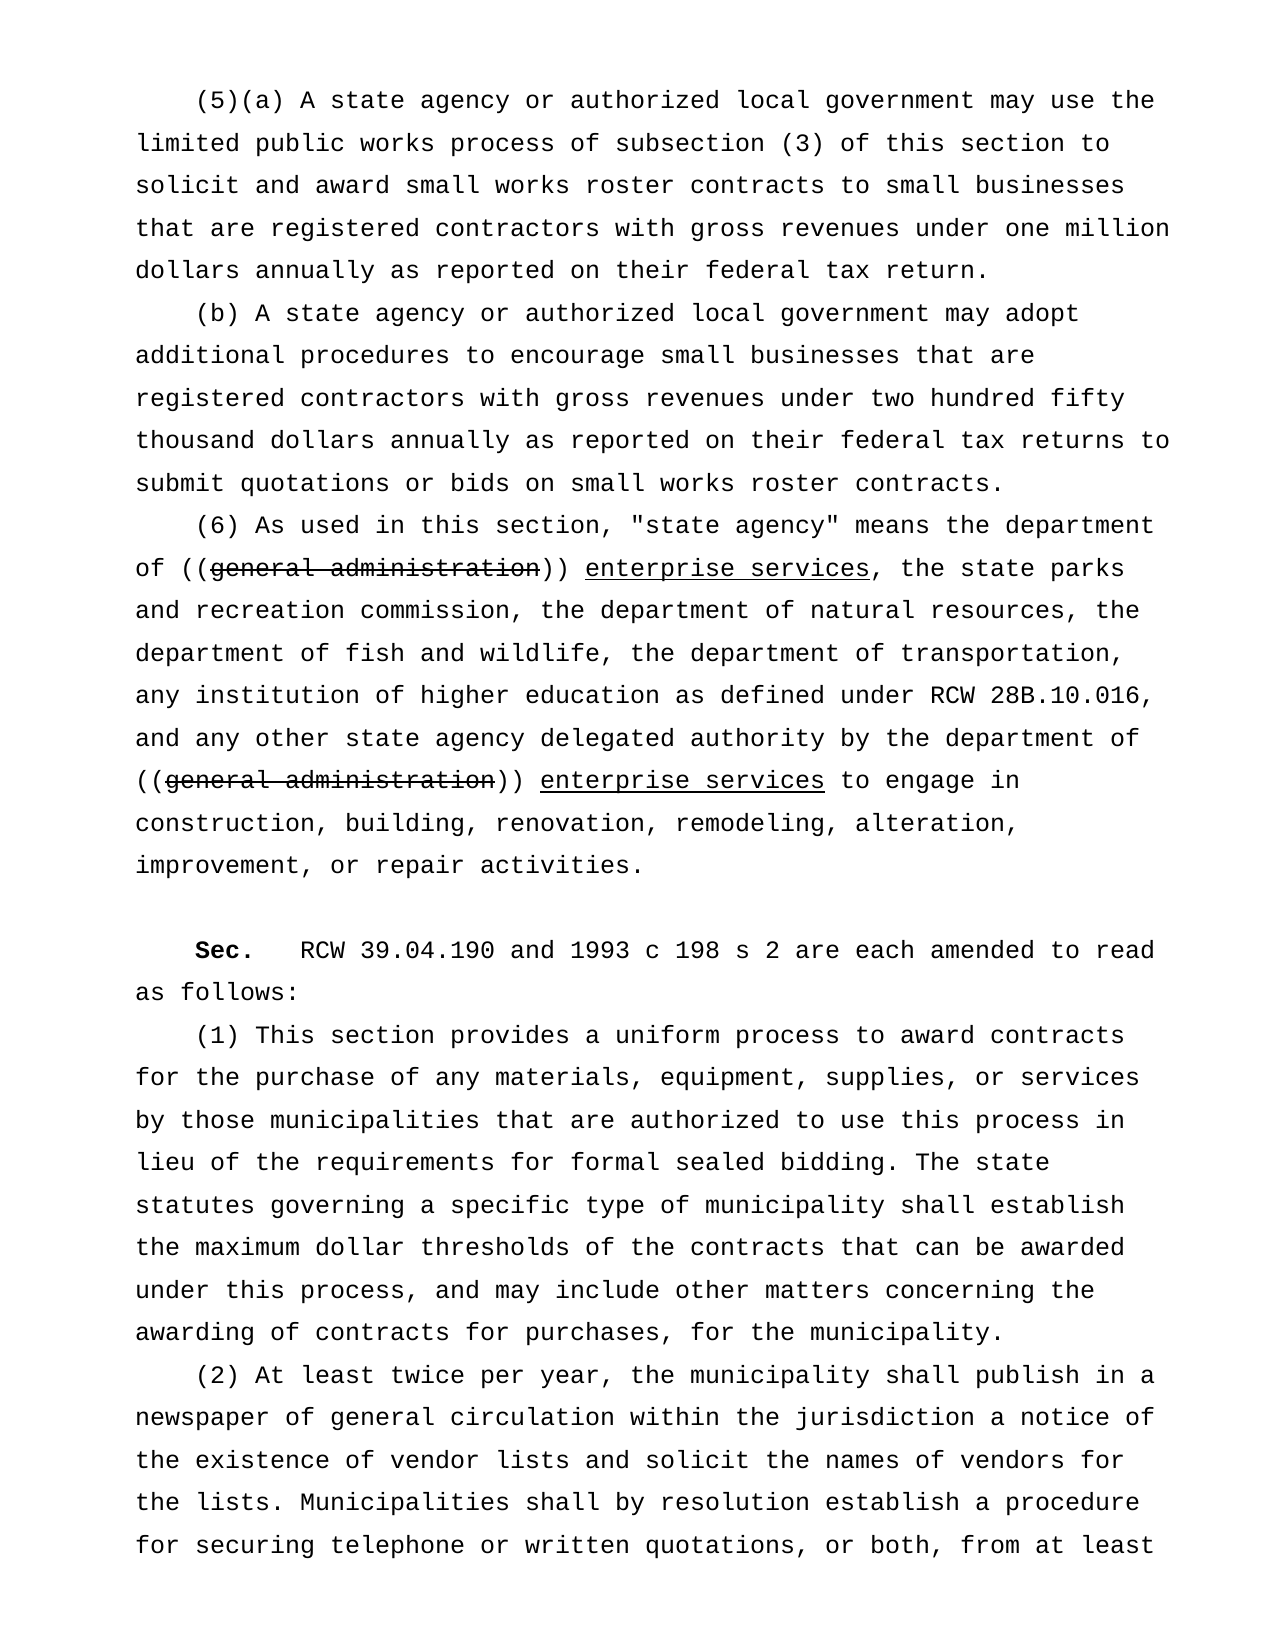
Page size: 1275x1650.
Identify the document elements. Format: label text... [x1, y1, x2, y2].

text (b) A state agency or authorized local government may adopt additional procedures to encourage small businesses that are registered contractors with gross revenues under two hundred fifty thousand dollars annually as reported on their federal tax returns to submit quotations or bids on small works roster contracts. [135, 287, 1170, 500]
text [135, 1349, 1170, 1562]
text (1) This section provides a uniform process to award contracts for the purchase of any materials, equipment, supplies, or services by those municipalities that are authorized to use this process in lieu of the requirements for formal sealed bidding. The state statutes governing a specific type of municipality shall establish the maximum dollar thresholds of the contracts that can be awarded under this process, and may include other matters concerning the awarding of contracts for purchases, for the municipality. [135, 1009, 1170, 1349]
text (6) As used in this section, "state agency" means the department of ((general administration)) enterprise services, the state parks and recreation commission, the department of natural resources, the department of fish and wildlife, the department of transportation, any institution of higher education as defined under RCW 28B.10.016, and any other state agency delegated authority by the department of ((general administration)) enterprise services to engage in construction, building, renovation, remodeling, alteration, improvement, or repair activities. [135, 500, 1170, 882]
text Sec. RCW 39.04.190 and 1993 c 198 s 2 are each amended to read as follows: [135, 924, 1170, 1009]
text (5)(a) A state agency or authorized local government may use the limited public works process of subsection (3) of this section to solicit and award small works roster contracts to small businesses that are registered contractors with gross revenues under one million dollars annually as reported on their federal tax return. [135, 75, 1170, 287]
